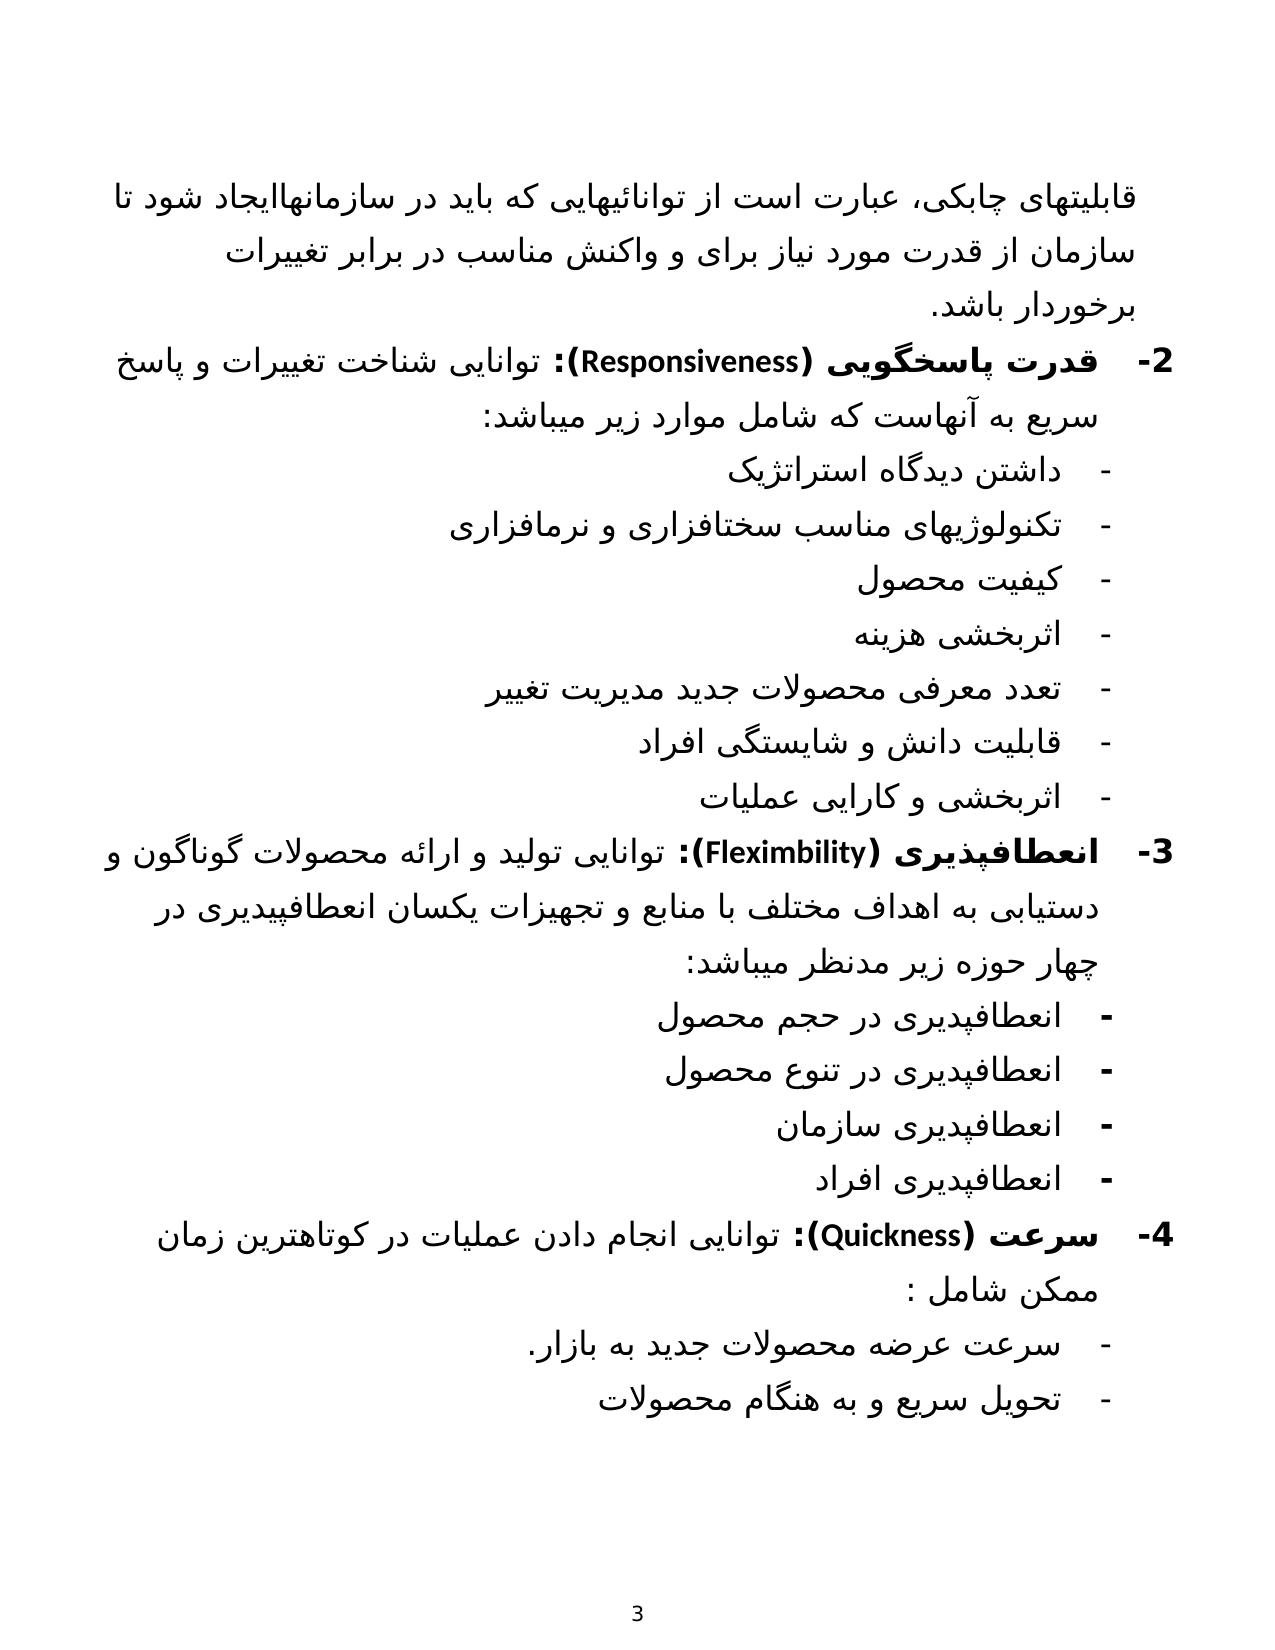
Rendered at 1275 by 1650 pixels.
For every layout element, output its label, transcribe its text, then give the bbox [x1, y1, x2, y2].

list کیفیت محصول [100, 560, 1099, 598]
list سرعت عرضه محصولات جدید به بازار. [100, 1325, 1099, 1363]
list اثربخشی و کارایی عملیات [100, 777, 1099, 816]
list سرعت (Quickness): توانایی انجام دادن عملیات در کوتاهترین زمان ممکن شامل : [100, 1214, 1137, 1309]
list قدرت پاسخگویی (Responsiveness): توانایی شناخت تغییرات و پاسخ سریع به آنهاست که شامل موارد زیر میباشد: [100, 340, 1137, 435]
list تحویل سریع و به هنگام محصولات [100, 1379, 1099, 1418]
list انعطافپدیری در تنوع محصول [100, 1051, 1099, 1090]
text قابلیتهای چابکی، عبارت است از توانائیهایی که باید در سازمانهاایجاد شود تا سازمان از قدرت مورد نیاز برای و واکنش مناسب در برابر تغییرات برخوردار باشد. [100, 177, 1137, 325]
list انعطافپدیری در حجم محصول [100, 997, 1099, 1035]
list انعطافپذیری (Fleximbility): توانایی تولید و ارائه محصولات گوناگون و دستیابی به اهداف مختلف با منابع و تجهیزات یکسان انعطافپیدیری در چهار حوزه زیر مدنظر میباشد: [100, 832, 1137, 981]
list تکنولوژیهای مناسب سختافزاری و نرمافزاری [100, 505, 1099, 544]
list تعدد معرفی محصولات جدید مدیریت تغییر [100, 668, 1099, 707]
list انعطافپدیری سازمان [100, 1105, 1099, 1144]
list قابلیت دانش و شایستگی افراد [100, 723, 1099, 762]
list انعطافپدیری افراد [100, 1160, 1099, 1198]
list اثربخشی هزینه [100, 614, 1099, 653]
list داشتن دیدگاه استراتژیک [100, 451, 1099, 490]
